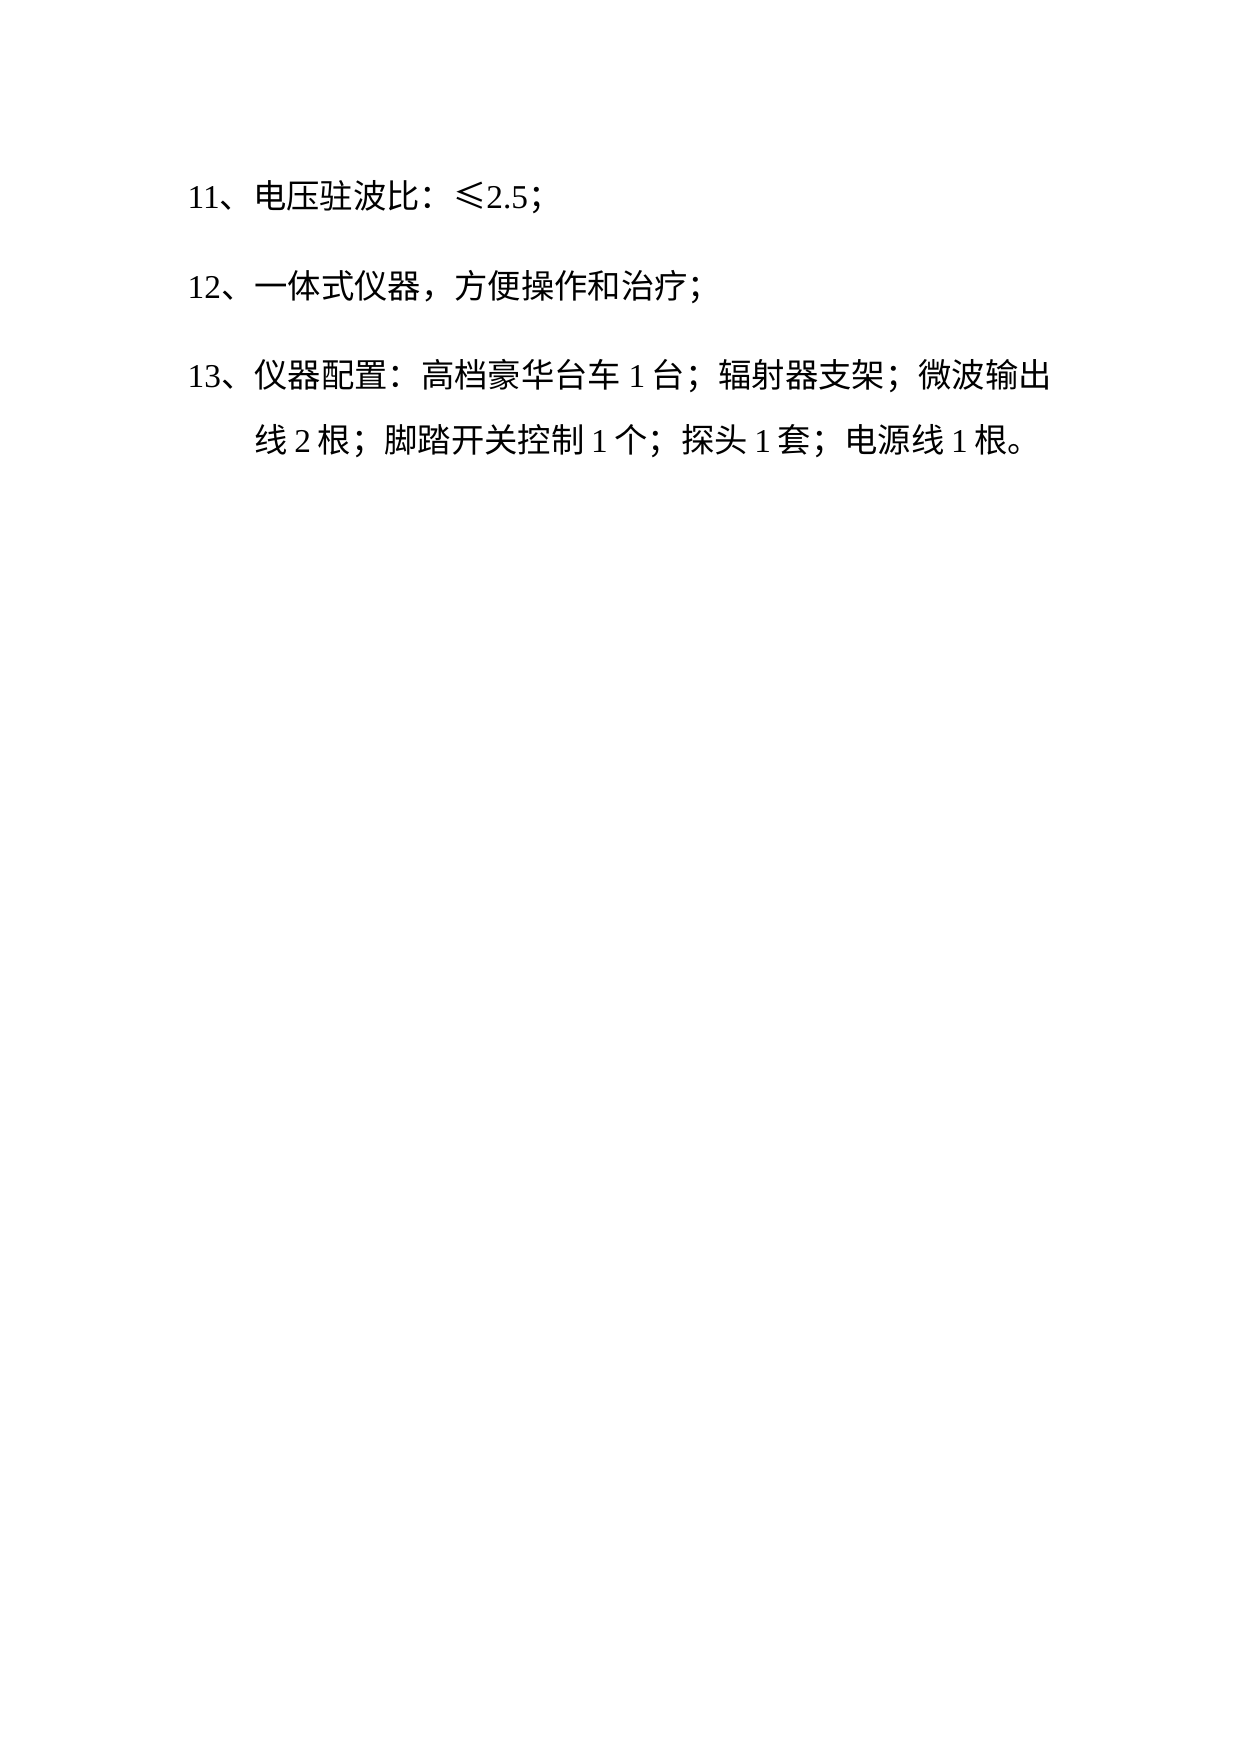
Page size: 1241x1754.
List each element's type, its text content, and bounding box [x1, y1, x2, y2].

text 13、仪器配置：高档豪华台车1台；辐射器支架；微波输出线2根；脚踏开关控制1个；探头1套；电源线1根。 [187, 340, 1053, 470]
text 11、电压驻波比：≤2.5； [187, 162, 1053, 227]
text 12、一体式仪器，方便操作和治疗； [187, 251, 1053, 316]
